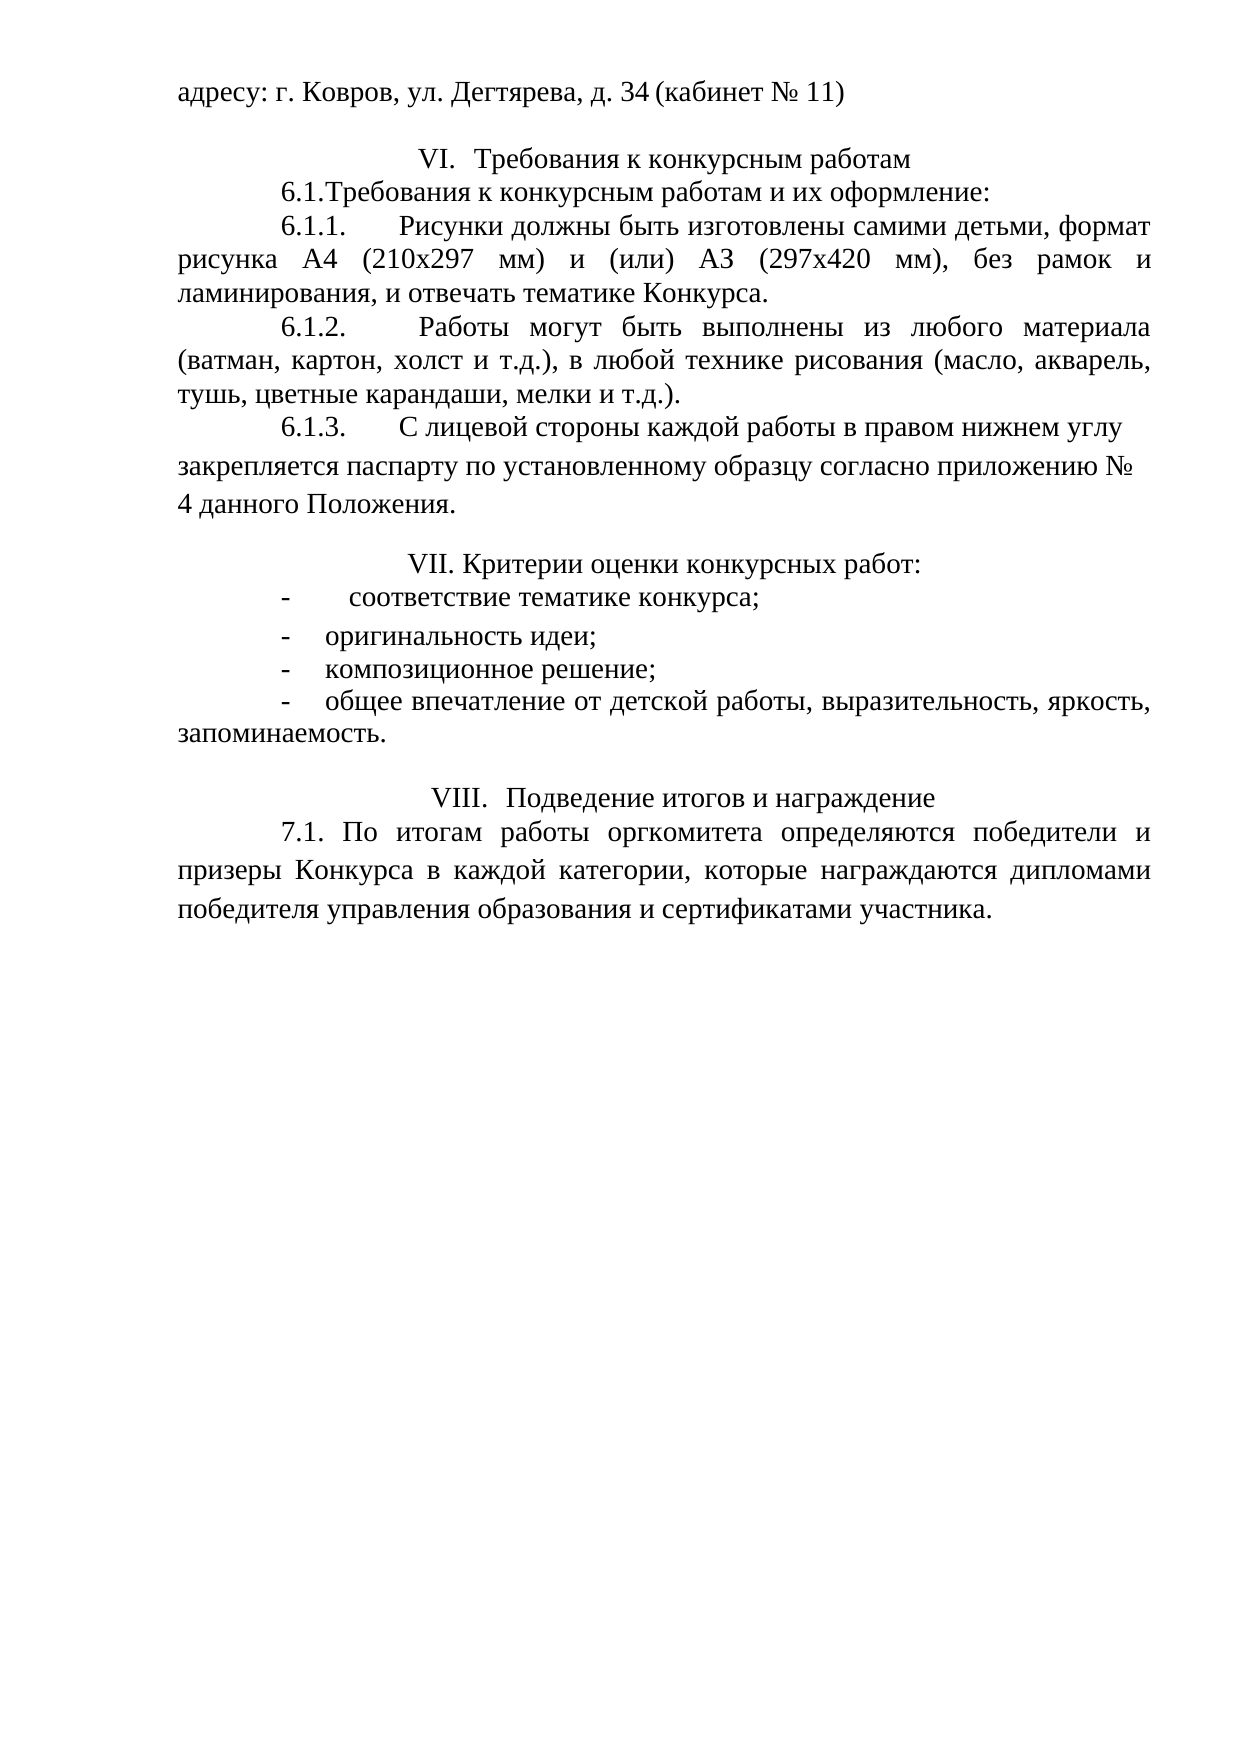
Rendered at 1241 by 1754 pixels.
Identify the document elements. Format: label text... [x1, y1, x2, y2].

text 7.1. По итогам работы оргкомитета определяются победители и призеры Конкурса в каждой категории, которые награждаются дипломами победителя управления образования и сертификатами участника. [177, 814, 1152, 924]
list Требования к конкурсным работам [177, 141, 1152, 174]
list С лицевой стороны каждой работы в правом нижнем углу закрепляется паспарту по установленному образцу согласно приложению № 4 данного Положения. [177, 409, 1152, 520]
list Требования к конкурсным работам и их оформление: [177, 174, 1152, 208]
text VII. Критерии оценки конкурсных работ: [177, 546, 1152, 579]
list Работы могут быть выполнены из любого материала (ватман, картон, холст и т.д.), в любой технике рисования (масло, акварель, тушь, цветные карандаши, мелки и т.д.). [177, 309, 1152, 409]
list оригинальность идеи; [177, 618, 1152, 651]
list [177, 74, 1152, 107]
text - соответствие тематике конкурса; [177, 579, 1152, 613]
list общее впечатление от детской работы, выразительность, яркость, запоминаемость. [177, 685, 1152, 748]
list Подведение итогов и награждение [215, 780, 1152, 814]
list композиционное решение; [177, 651, 1152, 685]
list Рисунки должны быть изготовлены самими детьми, формат рисунка А4 (210x297 мм) и (или) АЗ (297x420 мм), без рамок и ламинирования, и отвечать тематике Конкурса. [177, 208, 1152, 309]
